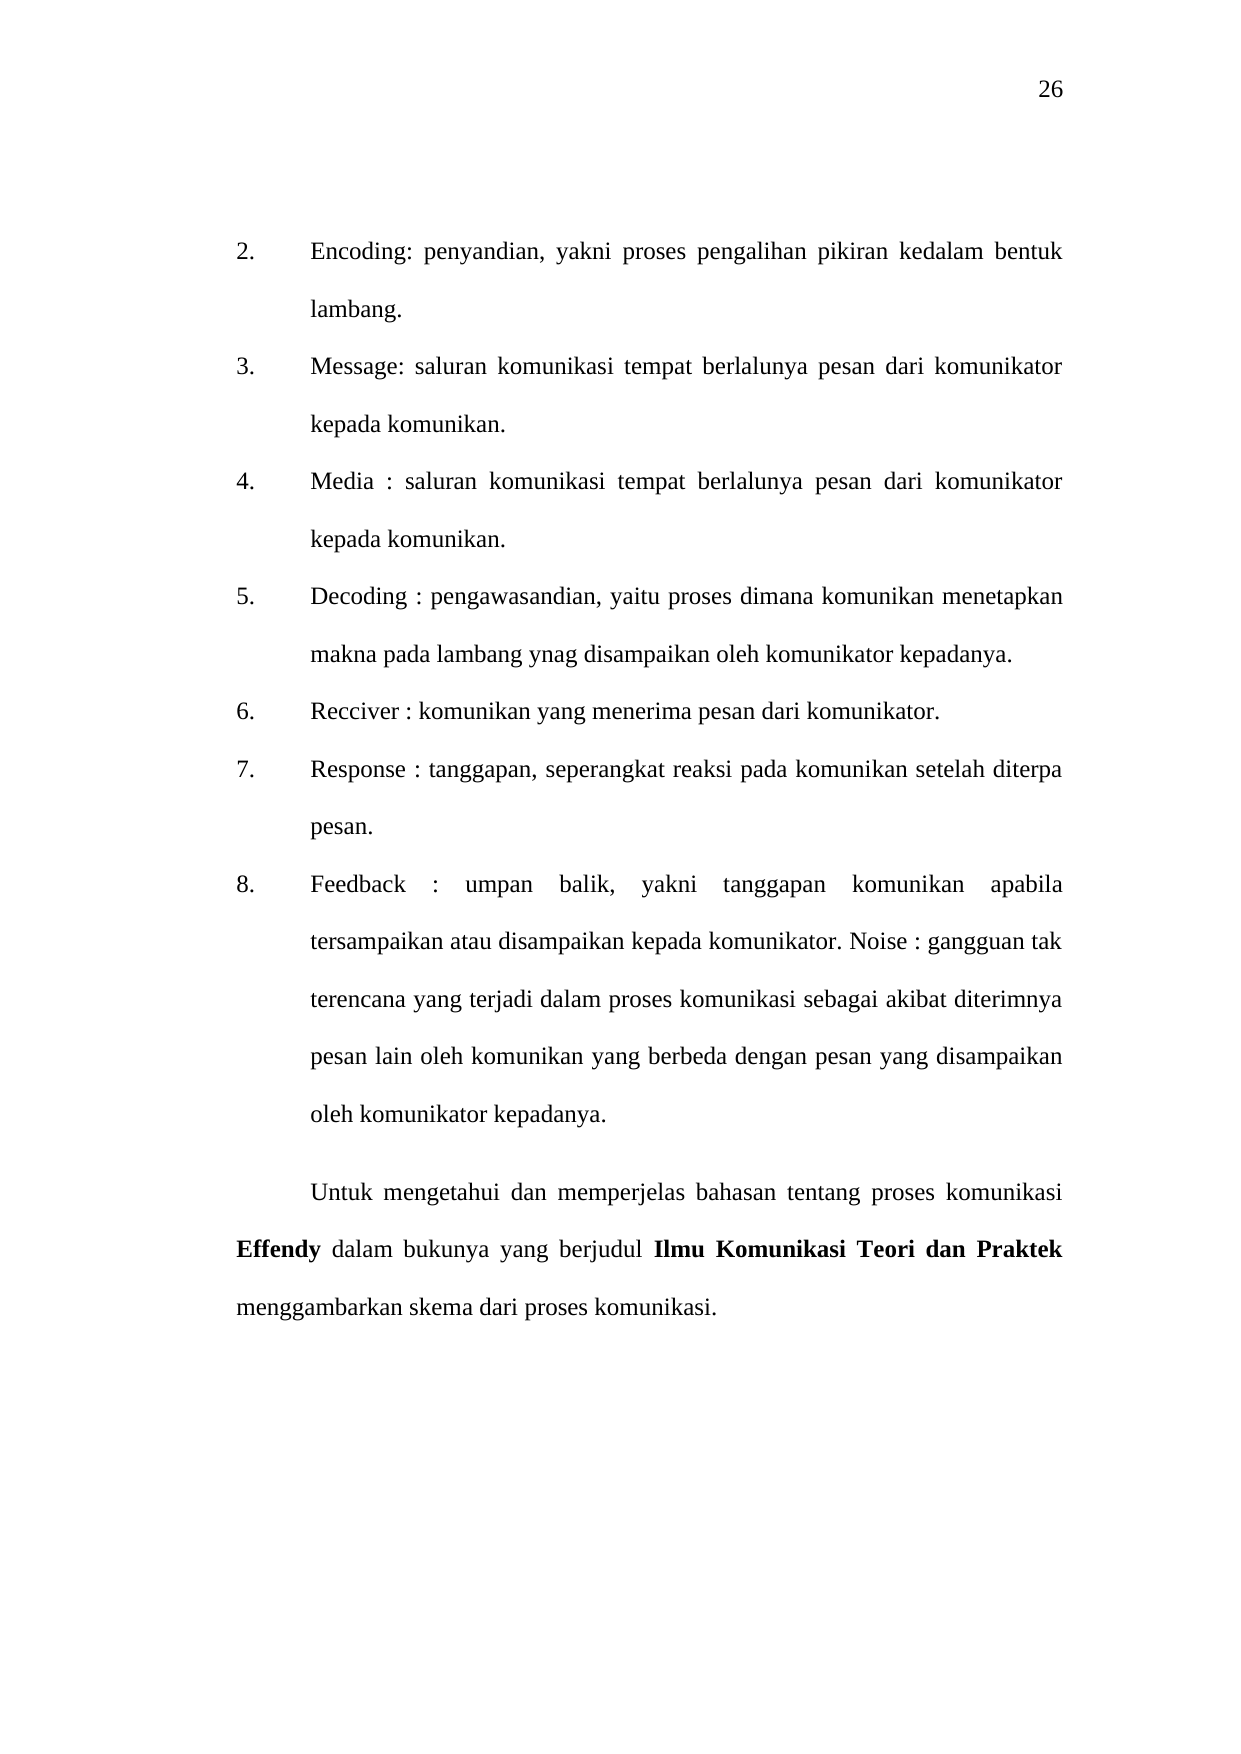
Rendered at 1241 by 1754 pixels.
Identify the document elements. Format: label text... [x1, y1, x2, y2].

list Response : tanggapan, seperangkat reaksi pada komunikan setelah diterpa pesan. [236, 754, 1063, 840]
list Feedback : umpan balik, yakni tanggapan komunikan apabila tersampaikan atau disampaikan kepada komunikator. Noise : gangguan tak terencana yang terjadi dalam proses komunikasi sebagai akibat diterimnya pesan lain oleh komunikan yang berbeda dengan pesan yang disampaikan oleh komunikator kepadanya. [236, 869, 1063, 1127]
text Untuk mengetahui dan memperjelas bahasan tentang proses komunikasi Effendy dalam bukunya yang berjudul Ilmu Komunikasi Teori dan Praktek menggambarkan skema dari proses komunikasi. [236, 1177, 1063, 1321]
list Encoding: penyandian, yakni proses pengalihan pikiran kedalam bentuk lambang. [236, 236, 1063, 322]
list Decoding : pengawasandian, yaitu proses dimana komunikan menetapkan makna pada lambang ynag disampaikan oleh komunikator kepadanya. [236, 581, 1063, 667]
list Recciver : komunikan yang menerima pesan dari komunikator. [236, 696, 1063, 725]
list Message: saluran komunikasi tempat berlalunya pesan dari komunikator kepada komunikan. [236, 351, 1063, 437]
list Media : saluran komunikasi tempat berlalunya pesan dari komunikator kepada komunikan. [236, 466, 1063, 552]
